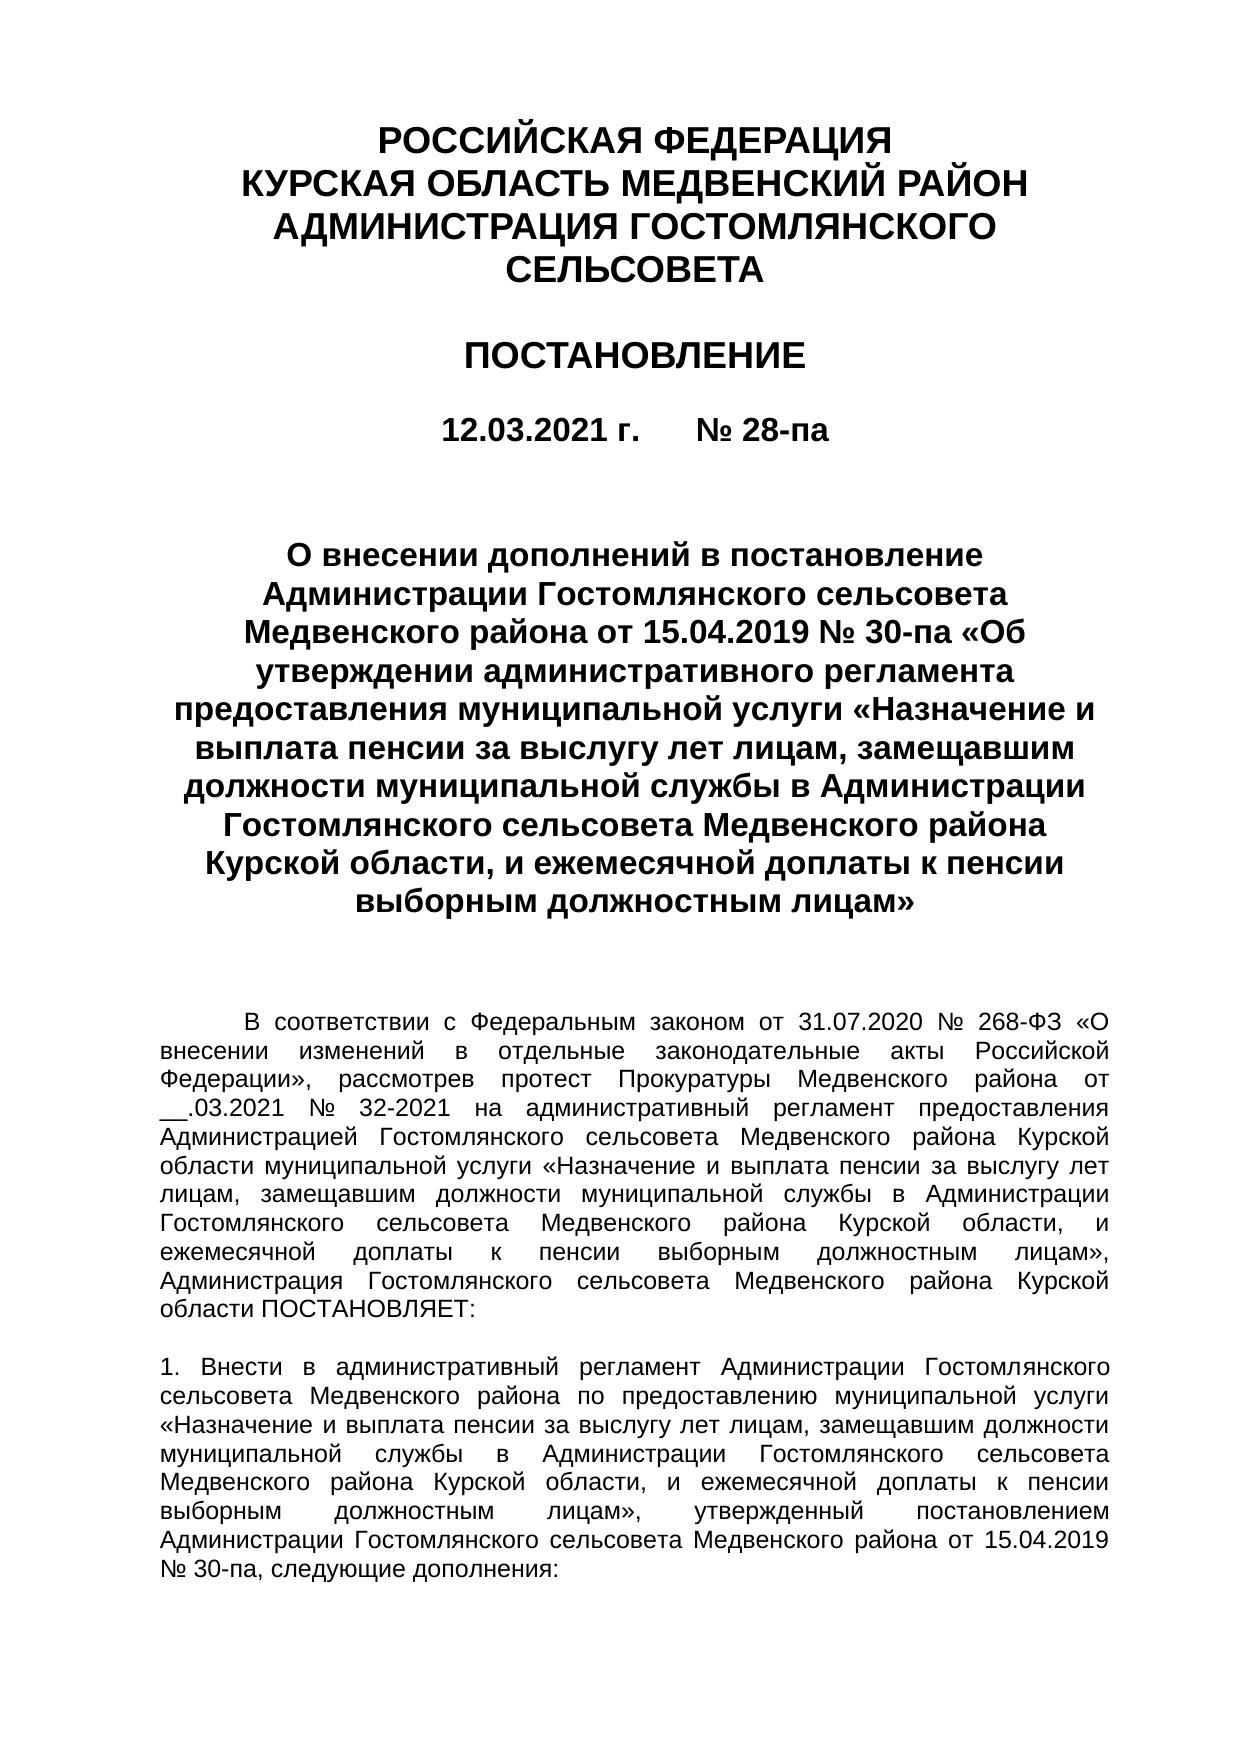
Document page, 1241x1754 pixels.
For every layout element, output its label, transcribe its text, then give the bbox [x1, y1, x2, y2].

text РОССИЙСКАЯ ФЕДЕРАЦИЯ [159, 118, 1110, 161]
text 1. Внести в административный регламент Администрации Гостомлянского сельсовета Медвенского района по предоставлению муниципальной услуги «Назначение и выплата пенсии за выслугу лет лицам, замещавшим должности муниципальной службы в Администрации Гостомлянского сельсовета Медвенского района Курской области, и ежемесячной доплаты к пенсии выборным должностным лицам», утвержденный постановлением Администрации Гостомлянского сельсовета Медвенского района от 15.04.2019 № 30-па, следующие дополнения: [159, 1352, 1110, 1582]
text О внесении дополнений в постановление Администрации Гостомлянского сельсовета Медвенского района от 15.04.2019 № 30-па «Об утверждении административного регламента предоставления муниципальной услуги «Назначение и выплата пенсии за выслугу лет лицам, замещавшим должности муниципальной службы в Администрации Гостомлянского сельсовета Медвенского района Курской области, и ежемесячной доплаты к пенсии выборным должностным лицам» [159, 536, 1110, 920]
text КУРСКАЯ ОБЛАСТЬ МЕДВЕНСКИЙ РАЙОН [159, 161, 1110, 204]
text ПОСТАНОВЛЕНИЕ [159, 334, 1110, 377]
text 12.03.2021 г. № 28-па [159, 410, 1110, 449]
text В соответствии с Федеральным законом от 31.07.2020 № 268-ФЗ «О внесении изменений в отдельные законодательные акты Российской Федерации», рассмотрев протест Прокуратуры Медвенского района от __.03.2021 № 32-2021 на административный регламент предоставления Администрацией Гостомлянского сельсовета Медвенского района Курской области муниципальной услуги «Назначение и выплата пенсии за выслугу лет лицам, замещавшим должности муниципальной службы в Администрации Гостомлянского сельсовета Медвенского района Курской области, и ежемесячной доплаты к пенсии выборным должностным лицам», Администрация Гостомлянского сельсовета Медвенского района Курской области ПОСТАНОВЛЯЕТ: [159, 1007, 1110, 1323]
text АДМИНИСТРАЦИЯ ГОСТОМЛЯНСКОГО СЕЛЬСОВЕТА [159, 204, 1110, 291]
